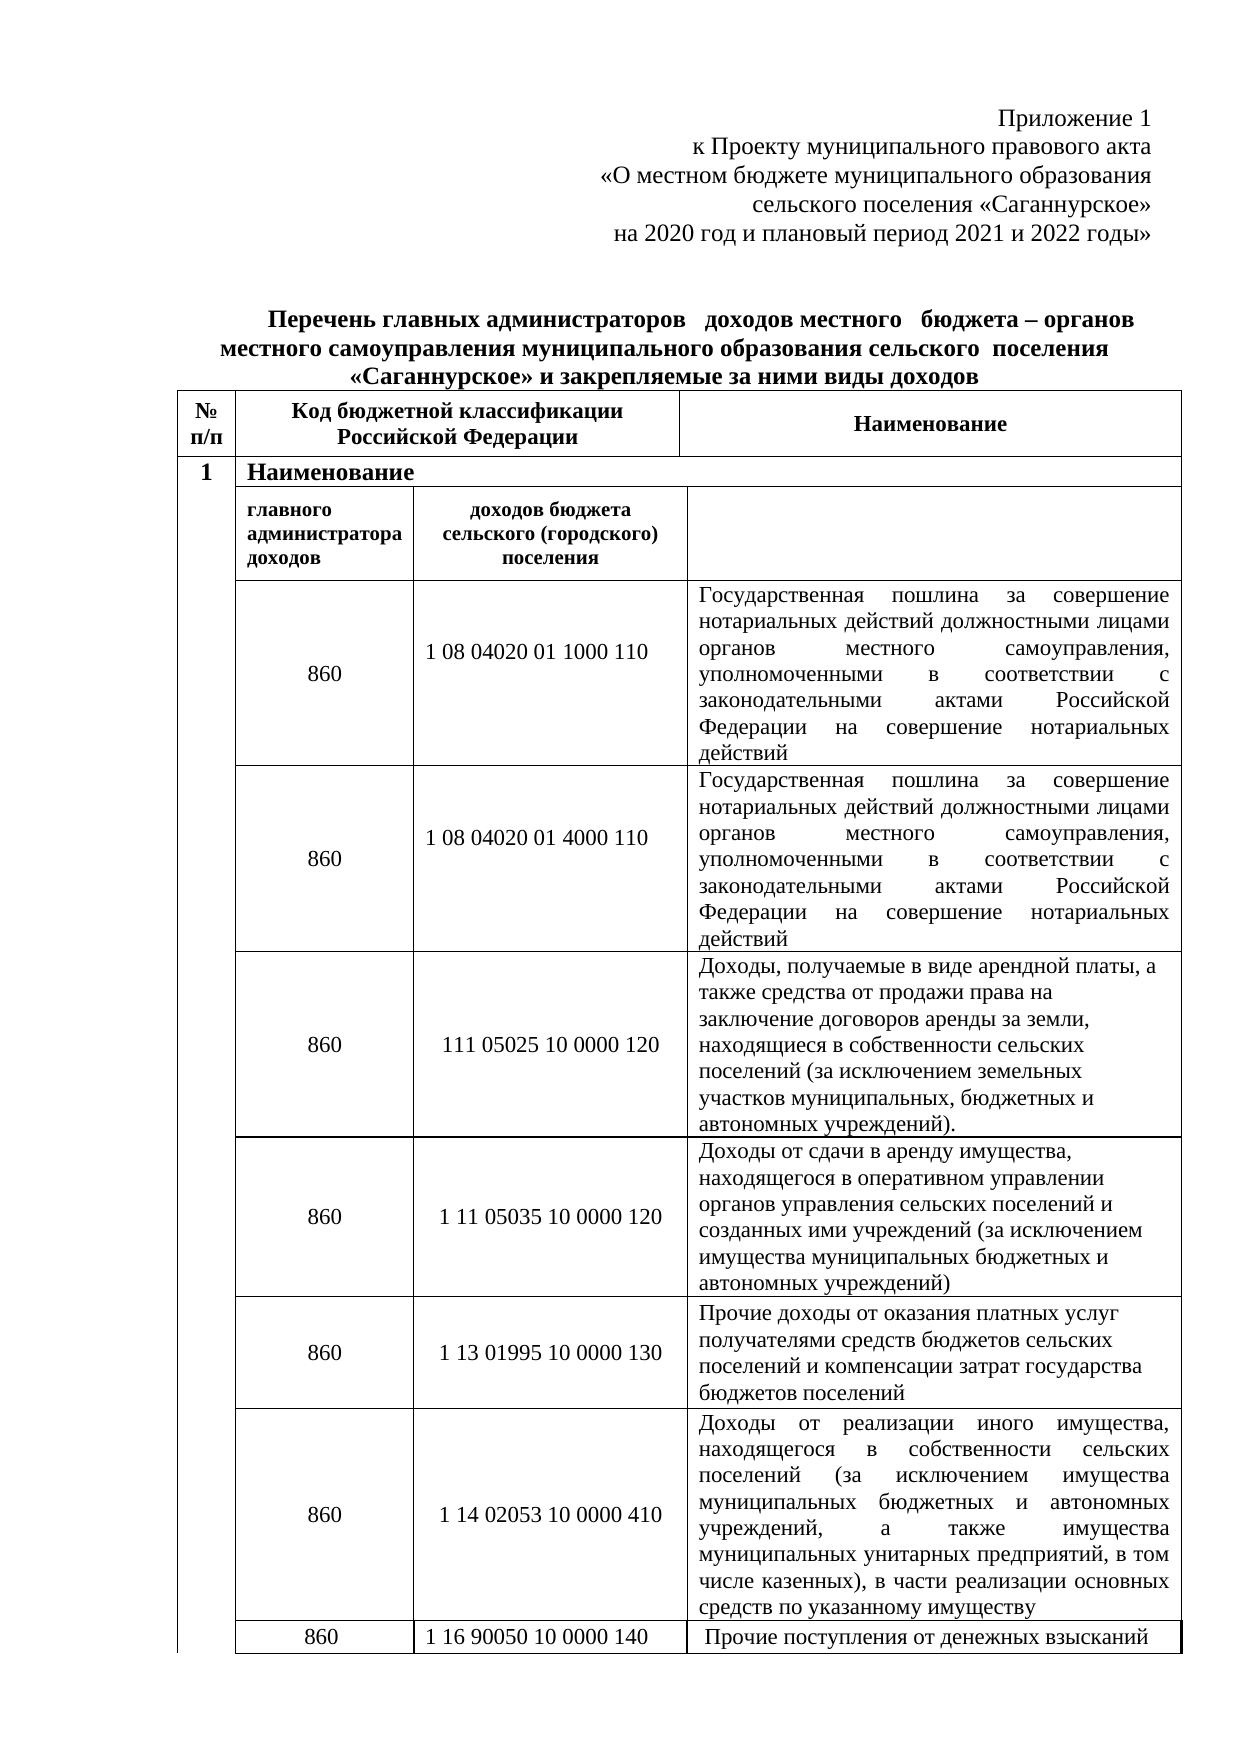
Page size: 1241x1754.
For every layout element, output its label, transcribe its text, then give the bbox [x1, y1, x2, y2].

text сельского поселения «Саганнурское» [177, 189, 1152, 218]
table_cell 1 14 02053 10 0000 410 [414, 1409, 687, 1619]
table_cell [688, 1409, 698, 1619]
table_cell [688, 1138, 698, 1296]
text Перечень главных администраторов доходов местного бюджета – органов местного самоуправления муниципального образования сельского поселения «Саганнурское» и закрепляемые за ними виды доходов [177, 304, 1152, 390]
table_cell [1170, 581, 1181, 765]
table_cell 1 11 05035 10 0000 120 [414, 1138, 687, 1296]
text на 2020 год и плановый период 2021 и 2022 годы» [177, 218, 1152, 246]
table_cell 860 [236, 952, 413, 1136]
table_cell 860 [236, 766, 413, 951]
table_header Код бюджетной классификации Российской Федерации [236, 391, 679, 456]
text к Проекту муниципального правового акта [177, 131, 1152, 160]
table_header Наименование [680, 391, 1181, 456]
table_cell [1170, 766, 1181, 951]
table_cell 860 [236, 1409, 413, 1619]
table_cell Прочие доходы от оказания платных услуг получателями средств бюджетов сельских поселений и компенсации затрат государства бюджетов поселений [688, 1297, 1181, 1408]
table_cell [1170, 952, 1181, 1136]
text Приложение 1 [177, 74, 1152, 131]
table_cell 1 08 04020 01 4000 110 [414, 766, 687, 951]
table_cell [415, 1621, 686, 1652]
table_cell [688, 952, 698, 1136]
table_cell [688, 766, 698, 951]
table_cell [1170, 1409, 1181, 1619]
table_cell 111 05025 10 0000 120 [414, 952, 687, 1136]
table_header № п/п [178, 391, 235, 456]
table_cell главного администратора доходов [236, 487, 413, 580]
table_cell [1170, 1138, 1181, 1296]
table_cell доходов бюджета сельского (городского) поселения [414, 487, 687, 580]
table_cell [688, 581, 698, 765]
text «О местном бюджете муниципального образования [177, 160, 1152, 189]
table_cell 860 [236, 1297, 413, 1408]
table_cell Прочие поступления от денежных взысканий (штрафов) и иных сумм в возмещение ущерба, зачисляемые в бюджеты сельских поселений [688, 1621, 1180, 1652]
table_cell 1 13 01995 10 0000 130 [414, 1297, 687, 1408]
table_cell 1 08 04020 01 1000 110 [414, 581, 687, 765]
table_cell 860 [236, 1621, 413, 1652]
table_cell 860 [236, 1138, 413, 1296]
table_cell 860 [236, 581, 413, 765]
table_cell [688, 487, 1181, 580]
table_cell 1 [178, 457, 235, 1652]
